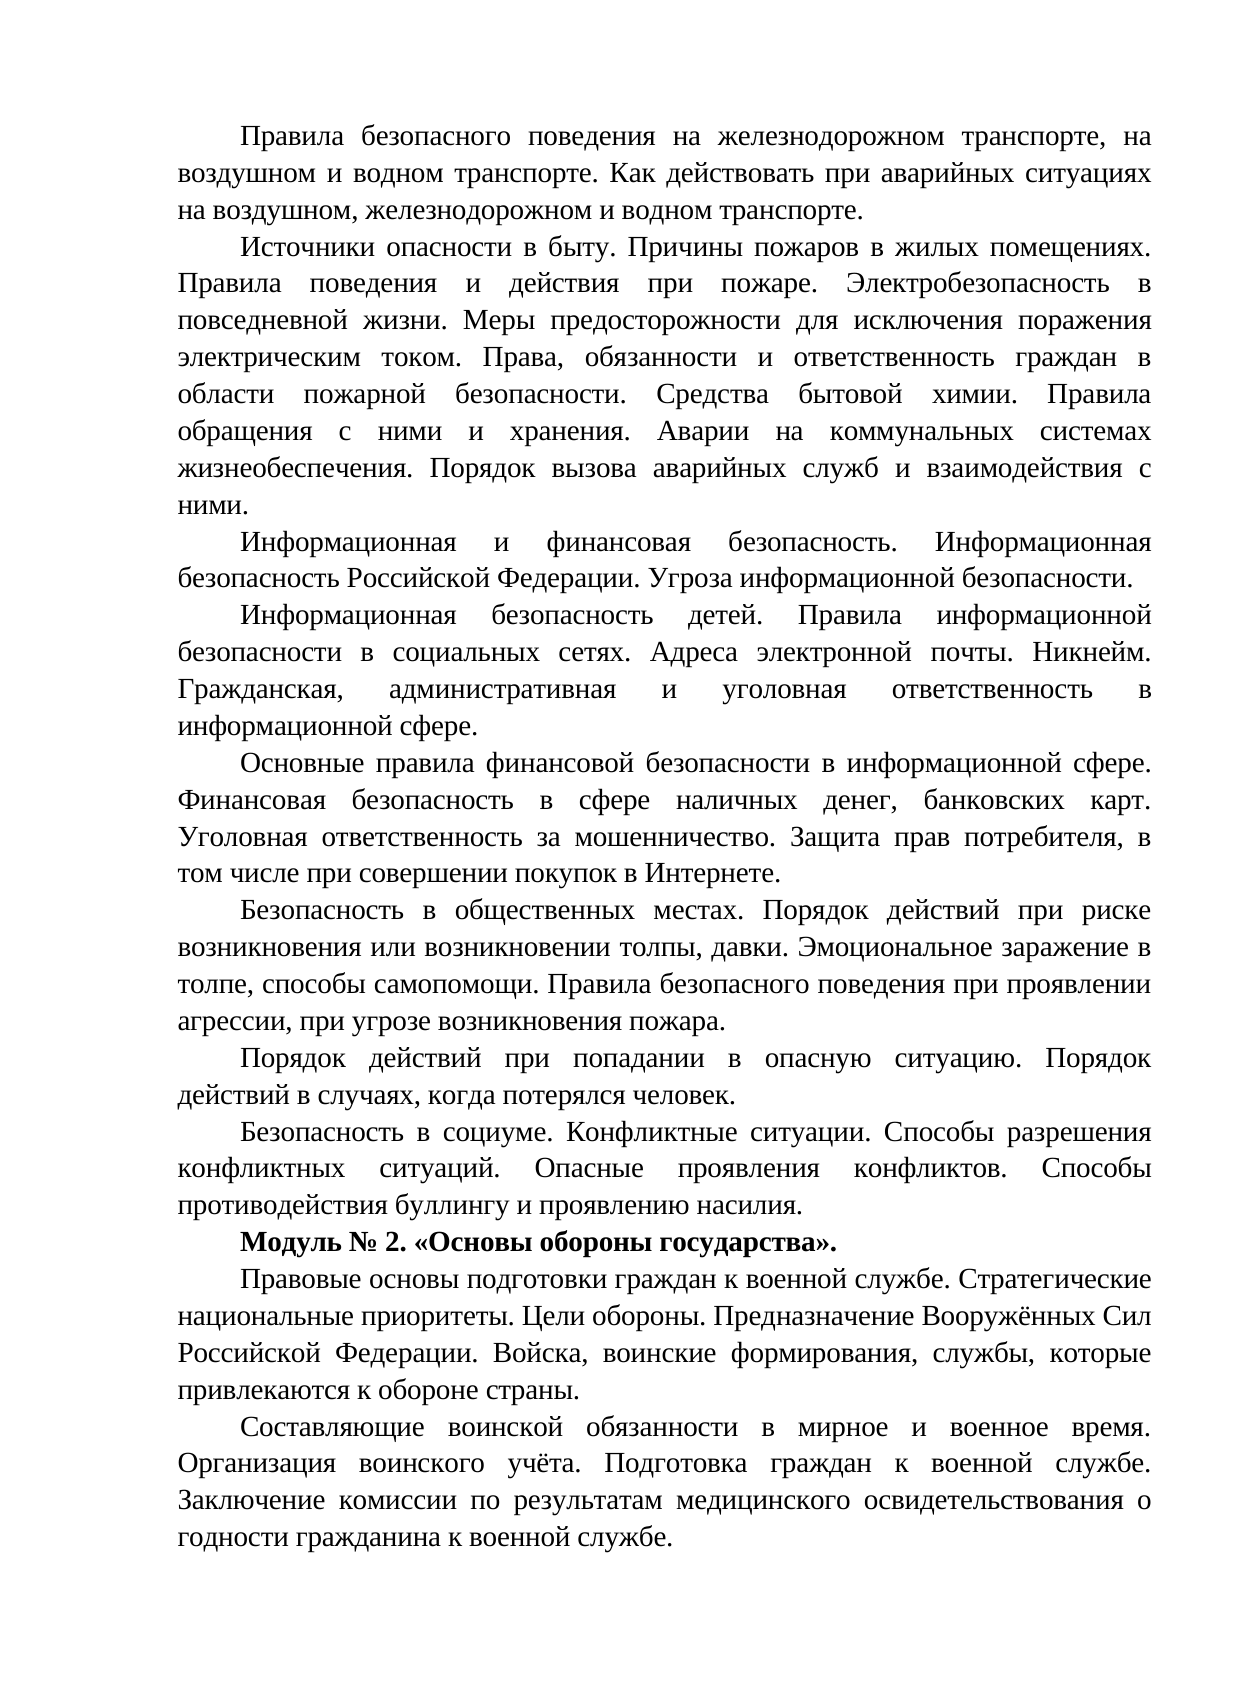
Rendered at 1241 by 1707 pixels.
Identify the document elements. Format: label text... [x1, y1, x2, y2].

text Правовые основы подготовки граждан к военной службе. Стратегические национальные приоритеты. Цели обороны. Предназначение Вооружённых Сил Российской Федерации. Войска, воинские формирования, службы, которые привлекаются к обороне страны. [177, 1261, 1152, 1405]
text Составляющие воинской обязанности в мирное и военное время. Организация воинского учёта. Подготовка граждан к военной службе. Заключение комиссии по результатам медицинского освидетельствования о годности гражданина к военной службе. [177, 1409, 1152, 1553]
text Безопасность в социуме. Конфликтные ситуации. Способы разрешения конфликтных ситуаций. Опасные проявления конфликтов. Способы противодействия буллингу и проявлению насилия. [177, 1114, 1152, 1221]
text Информационная и финансовая безопасность. Информационная безопасность Российской Федерации. Угроза информационной безопасности. [177, 524, 1152, 594]
text Основные правила финансовой безопасности в информационной сфере. Финансовая безопасность в сфере наличных денег, банковских карт. Уголовная ответственность за мошенничество. Защита прав потребителя, в том числе при совершении покупок в Интернете. [177, 745, 1152, 889]
text Правила безопасного поведения на железнодорожном транспорте, на воздушном и водном транспорте. Как действовать при аварийных ситуациях на воздушном, железнодорожном и водном транспорте. [177, 118, 1152, 225]
text Источники опасности в быту. Причины пожаров в жилых помещениях. Правила поведения и действия при пожаре. Электробезопасность в повседневной жизни. Меры предосторожности для исключения поражения электрическим током. Права, обязанности и ответственность граждан в области пожарной безопасности. Средства бытовой химии. Правила обращения с ними и хранения. Аварии на коммунальных системах жизнеобеспечения. Порядок вызова аварийных служб и взаимодействия с ними. [177, 229, 1152, 520]
text Порядок действий при попадании в опасную ситуацию. Порядок действий в случаях, когда потерялся человек. [177, 1040, 1152, 1110]
text Модуль № 2. «Основы обороны государства». [177, 1224, 1152, 1258]
text Безопасность в общественных местах. Порядок действий при риске возникновения или возникновении толпы, давки. Эмоциональное заражение в толпе, способы самопомощи. Правила безопасного поведения при проявлении агрессии, при угрозе возникновения пожара. [177, 892, 1152, 1037]
text Информационная безопасность детей. Правила информационной безопасности в социальных сетях. Адреса электронной почты. Никнейм. Гражданская, административная и уголовная ответственность в информационной сфере. [177, 597, 1152, 742]
